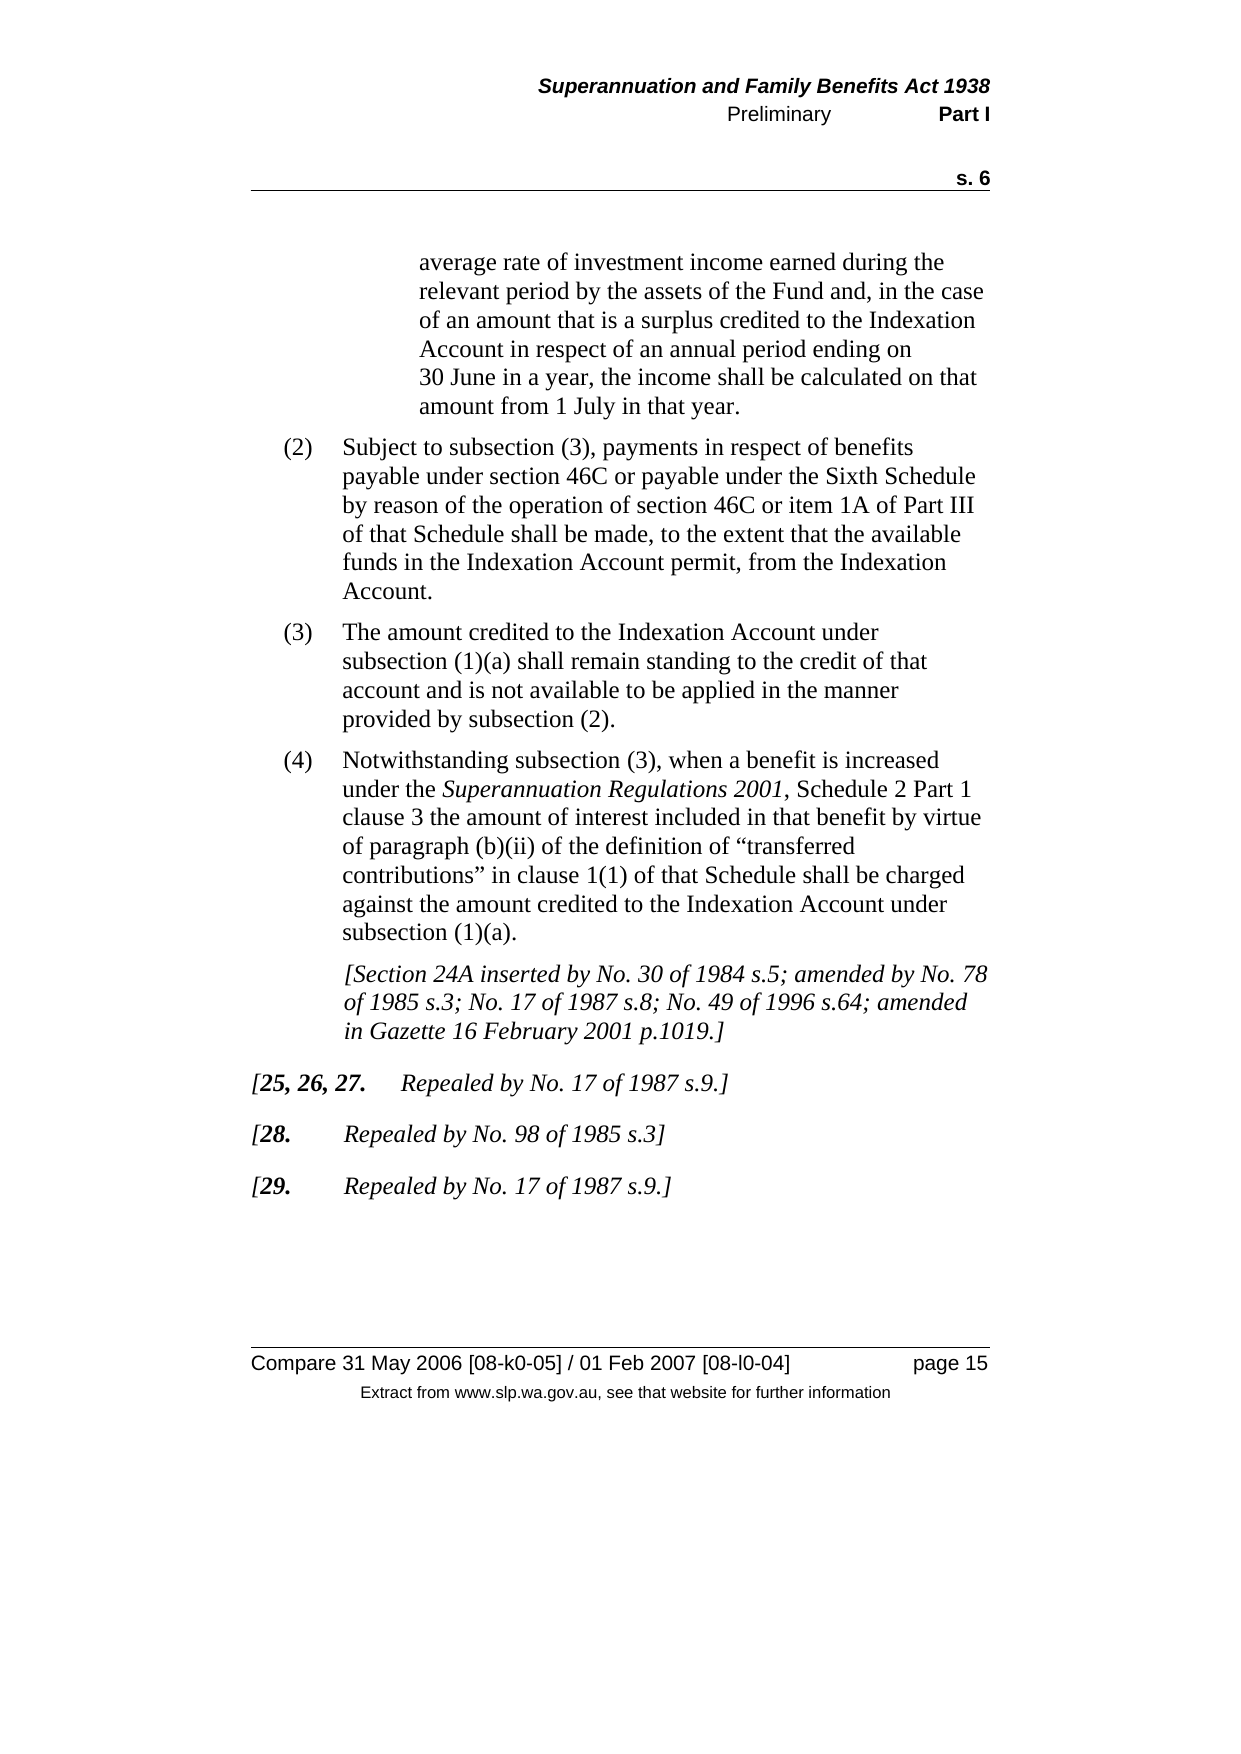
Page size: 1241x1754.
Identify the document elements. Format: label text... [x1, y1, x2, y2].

text [29. Repealed by No. 17 of 1987 s.9.] [251, 1171, 990, 1200]
text (4) Notwithstanding subsection (3), when a benefit is increased under the Superannuation Regulations 2001, Schedule 2 Part 1 clause 3 the amount of interest included in that benefit by virtue of paragraph (b)(ii) of the definition of “transferred contributions” in clause 1(1) of that Schedule shall be charged against the amount credited to the Indexation Account under subsection (1)(a). [251, 745, 990, 946]
text [Section 24A inserted by No. 30 of 1984 s.5; amended by No. 78 of 1985 s.3; No. 17 of 1987 s.8; No. 49 of 1996 s.64; amended in Gazette 16 February 2001 p.1019.] [251, 959, 990, 1045]
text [251, 247, 990, 420]
text (2) Subject to subsection (3), payments in respect of benefits payable under section 46C or payable under the Sixth Schedule by reason of the operation of section 46C or item 1A of Part III of that Schedule shall be made, to the extent that the available funds in the Indexation Account permit, from the Indexation Account. [251, 432, 990, 605]
text [25, 26, 27. Repealed by No. 17 of 1987 s.9.] [251, 1068, 990, 1097]
text (3) The amount credited to the Indexation Account under subsection (1)(a) shall remain standing to the credit of that account and is not available to be applied in the manner provided by subsection (2). [251, 617, 990, 732]
text [28. Repealed by No. 98 of 1985 s.3] [251, 1119, 990, 1148]
